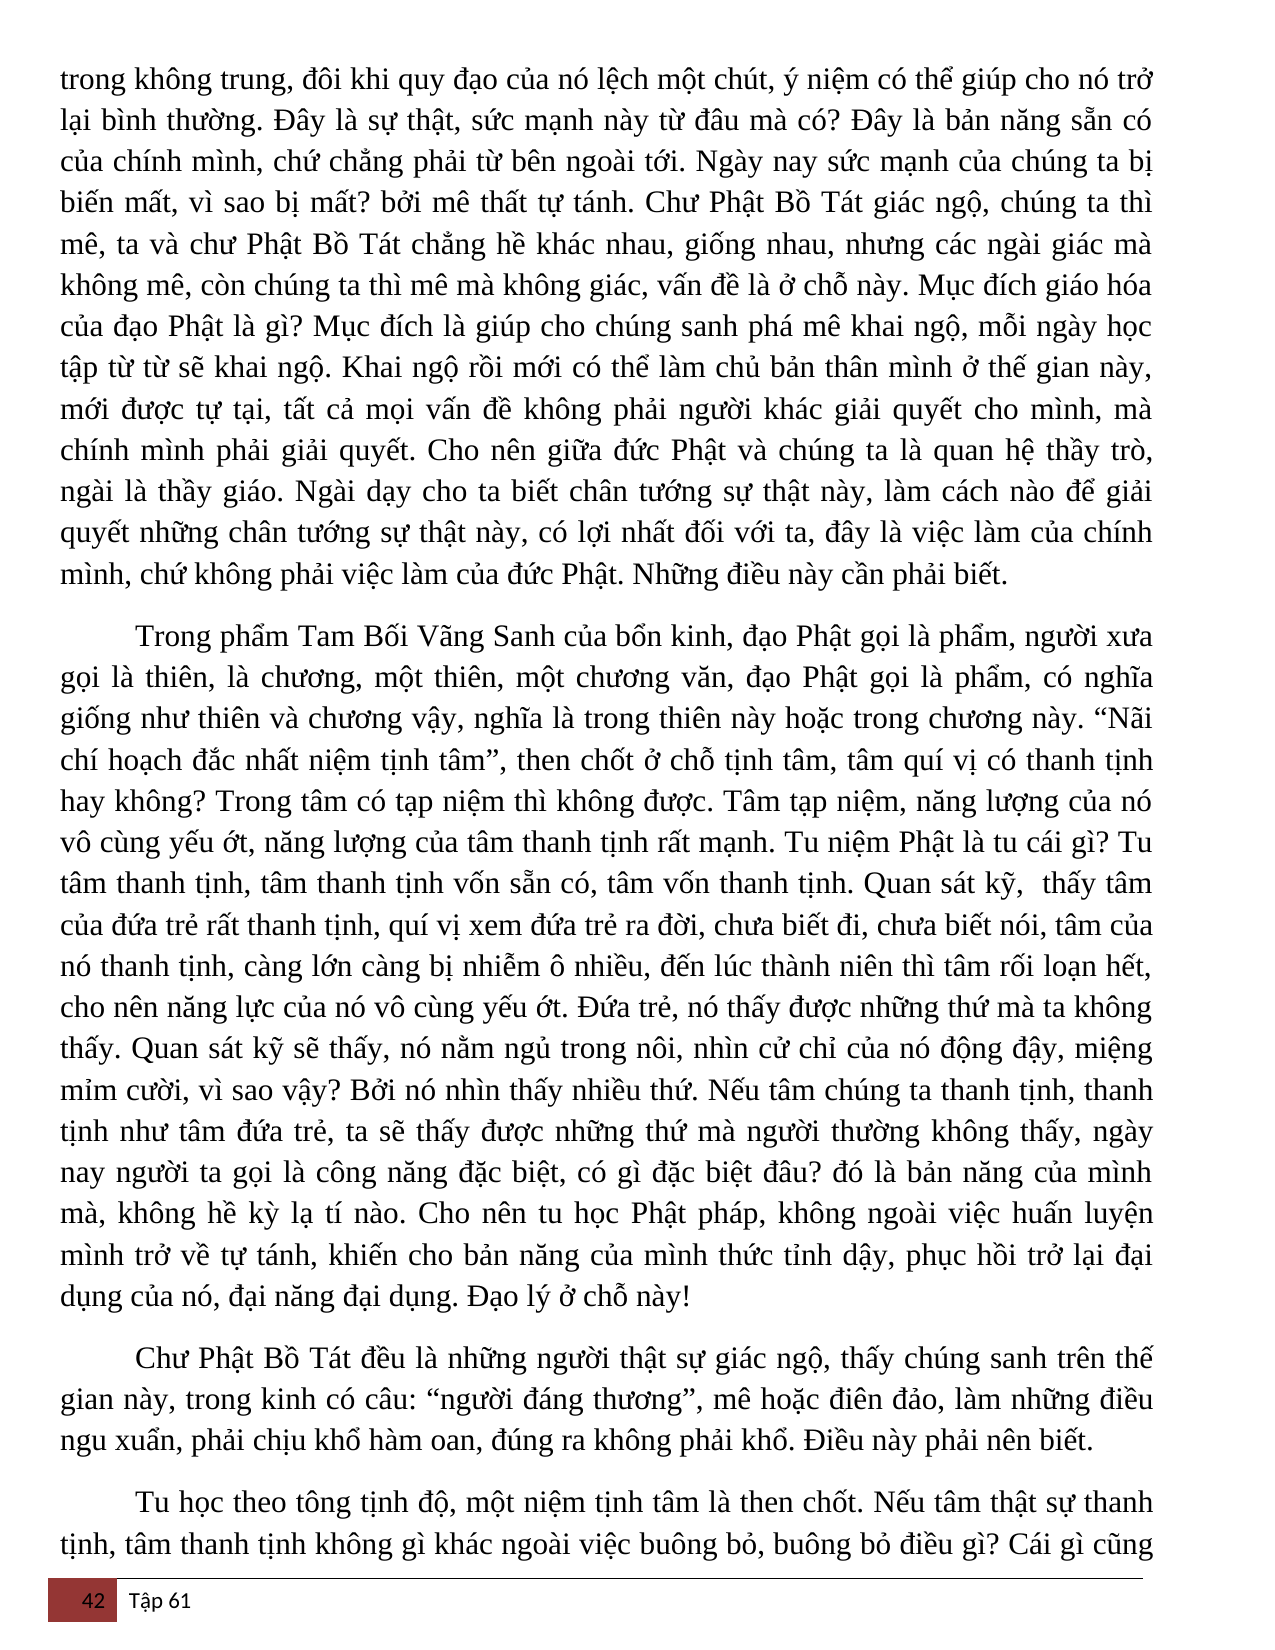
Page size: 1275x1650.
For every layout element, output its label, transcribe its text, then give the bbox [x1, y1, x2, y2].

text Chư Phật Bồ Tát đều là những người thật sự giác ngộ, thấy chúng sanh trên thế gian này, trong kinh có câu: “người đáng thương”, mê hoặc điên đảo, làm những điều ngu xuẩn, phải chịu khổ hàm oan, đúng ra không phải khổ. Điều này phải nên biết. [60, 1339, 1155, 1458]
text Trong phẩm Tam Bối Vãng Sanh của bổn kinh, đạo Phật gọi là phẩm, người xưa gọi là thiên, là chương, một thiên, một chương văn, đạo Phật gọi là phẩm, có nghĩa giống như thiên và chương vậy, nghĩa là trong thiên này hoặc trong chương này. “Nãi chí hoạch đắc nhất niệm tịnh tâm”, then chốt ở chỗ tịnh tâm, tâm quí vị có thanh tịnh hay không? Trong tâm có tạp niệm thì không được. Tâm tạp niệm, năng lượng của nó vô cùng yếu ớt, năng lượng của tâm thanh tịnh rất mạnh. Tu niệm Phật là tu cái gì? Tu tâm thanh tịnh, tâm thanh tịnh vốn sẵn có, tâm vốn thanh tịnh. Quan sát kỹ, thấy tâm của đứa trẻ rất thanh tịnh, quí vị xem đứa trẻ ra đời, chưa biết đi, chưa biết nói, tâm của nó thanh tịnh, càng lớn càng bị nhiễm ô nhiều, đến lúc thành niên thì tâm rối loạn hết, cho nên năng lực của nó vô cùng yếu ớt. Đứa trẻ, nó thấy được những thứ mà ta không thấy. Quan sát kỹ sẽ thấy, nó nằm ngủ trong nôi, nhìn cử chỉ của nó động đậy, miệng mỉm cười, vì sao vậy? Bởi nó nhìn thấy nhiều thứ. Nếu tâm chúng ta thanh tịnh, thanh tịnh như tâm đứa trẻ, ta sẽ thấy được những thứ mà người thường không thấy, ngày nay người ta gọi là công năng đặc biệt, có gì đặc biệt đâu? đó là bản năng của mình mà, không hề kỳ lạ tí nào. Cho nên tu học Phật pháp, không ngoài việc huấn luyện mình trở về tự tánh, khiến cho bản năng của mình thức tỉnh dậy, phục hồi trở lại đại dụng của nó, đại năng đại dụng. Đạo lý ở chỗ này! [60, 617, 1155, 1313]
